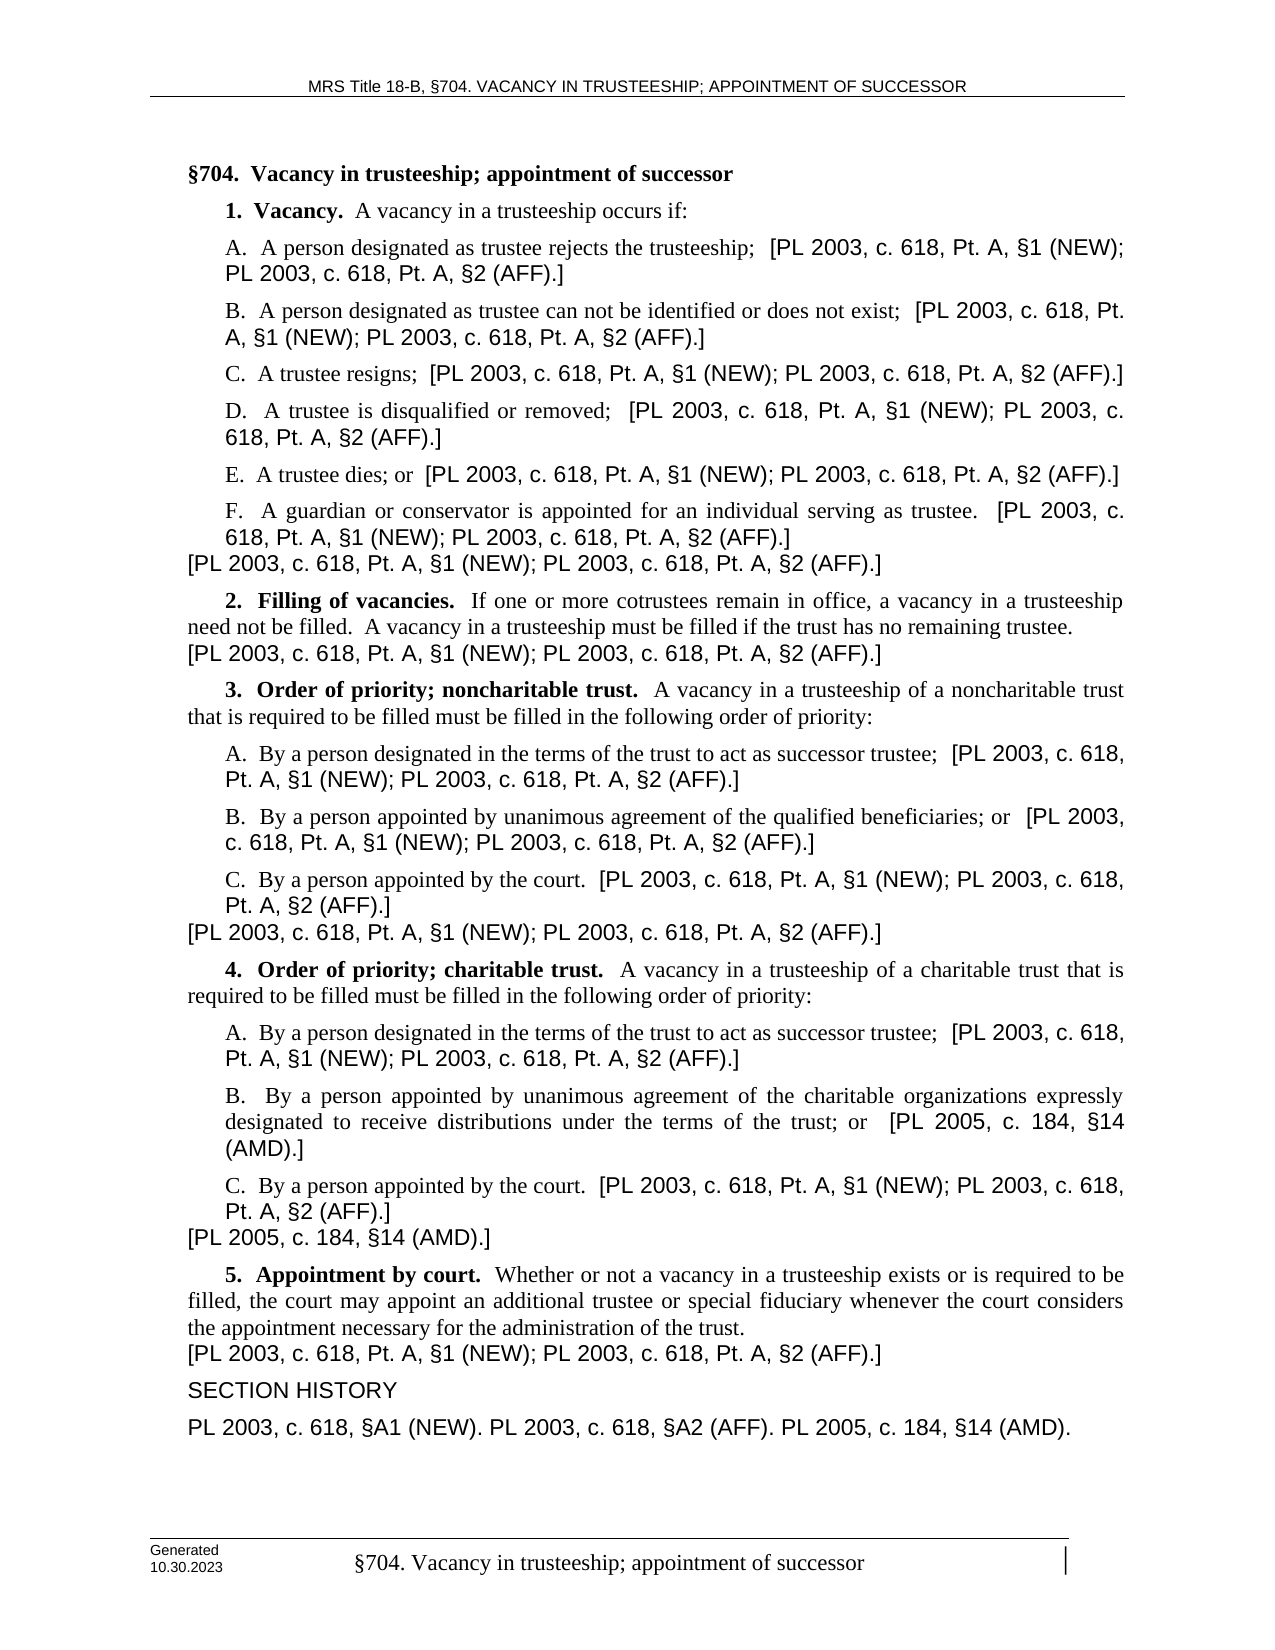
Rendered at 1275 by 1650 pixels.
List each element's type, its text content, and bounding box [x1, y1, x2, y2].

text D. A trustee is disqualified or removed; [PL 2003, c. 618, Pt. A, §1 (NEW); PL 2003, c. 618, Pt. A, §2 (AFF).] [225, 397, 1125, 450]
text A. By a person designated in the terms of the trust to act as successor trustee; [PL 2003, c. 618, Pt. A, §1 (NEW); PL 2003, c. 618, Pt. A, §2 (AFF).] [225, 739, 1125, 792]
text A. By a person designated in the terms of the trust to act as successor trustee; [PL 2003, c. 618, Pt. A, §1 (NEW); PL 2003, c. 618, Pt. A, §2 (AFF).] [225, 1019, 1125, 1072]
text SECTION HISTORY [187, 1377, 1125, 1403]
text F. A guardian or conservator is appointed for an individual serving as trustee. [PL 2003, c. 618, Pt. A, §1 (NEW); PL 2003, c. 618, Pt. A, §2 (AFF).] [225, 497, 1125, 550]
text C. By a person appointed by the court. [PL 2003, c. 618, Pt. A, §1 (NEW); PL 2003, c. 618, Pt. A, §2 (AFF).] [225, 1172, 1125, 1224]
text C. A trustee resigns; [PL 2003, c. 618, Pt. A, §1 (NEW); PL 2003, c. 618, Pt. A, §2 (AFF).] [225, 360, 1125, 387]
text [PL 2003, c. 618, Pt. A, §1 (NEW); PL 2003, c. 618, Pt. A, §2 (AFF).] [187, 550, 1125, 577]
text 3. Order of priority; noncharitable trust. A vacancy in a trusteeship of a noncharitable trust that is required to be filled must be filled in the following order of priority: [187, 676, 1125, 729]
text [PL 2003, c. 618, Pt. A, §1 (NEW); PL 2003, c. 618, Pt. A, §2 (AFF).] [187, 1340, 1125, 1367]
text 5. Appointment by court. Whether or not a vacancy in a trusteeship exists or is required to be filled, the court may appoint an additional trustee or special fiduciary whenever the court considers the appointment necessary for the administration of the trust. [187, 1261, 1125, 1340]
text A. A person designated as trustee rejects the trusteeship; [PL 2003, c. 618, Pt. A, §1 (NEW); PL 2003, c. 618, Pt. A, §2 (AFF).] [225, 234, 1125, 287]
text E. A trustee dies; or [PL 2003, c. 618, Pt. A, §1 (NEW); PL 2003, c. 618, Pt. A, §2 (AFF).] [225, 461, 1125, 487]
text B. A person designated as trustee can not be identified or does not exist; [PL 2003, c. 618, Pt. A, §1 (NEW); PL 2003, c. 618, Pt. A, §2 (AFF).] [225, 297, 1125, 350]
text C. By a person appointed by the court. [PL 2003, c. 618, Pt. A, §1 (NEW); PL 2003, c. 618, Pt. A, §2 (AFF).] [225, 866, 1125, 919]
text 1. Vacancy. A vacancy in a trusteeship occurs if: [187, 197, 1125, 223]
text PL 2003, c. 618, §A1 (NEW). PL 2003, c. 618, §A2 (AFF). PL 2005, c. 184, §14 (AMD). [187, 1414, 1125, 1440]
text [PL 2003, c. 618, Pt. A, §1 (NEW); PL 2003, c. 618, Pt. A, §2 (AFF).] [187, 640, 1125, 666]
text 4. Order of priority; charitable trust. A vacancy in a trusteeship of a charitable trust that is required to be filled must be filled in the following order of priority: [187, 956, 1125, 1008]
text B. By a person appointed by unanimous agreement of the qualified beneficiaries; or [PL 2003, c. 618, Pt. A, §1 (NEW); PL 2003, c. 618, Pt. A, §2 (AFF).] [225, 803, 1125, 856]
text §704. Vacancy in trusteeship; appointment of successor [187, 160, 1125, 187]
text B. By a person appointed by unanimous agreement of the charitable organizations expressly designated to receive distributions under the terms of the trust; or [PL 2005, c. 184, §14 (AMD).] [225, 1082, 1125, 1161]
text [PL 2003, c. 618, Pt. A, §1 (NEW); PL 2003, c. 618, Pt. A, §2 (AFF).] [187, 919, 1125, 945]
text 2. Filling of vacancies. If one or more cotrustees remain in office, a vacancy in a trusteeship need not be filled. A vacancy in a trusteeship must be filled if the trust has no remaining trustee. [187, 587, 1125, 640]
text [PL 2005, c. 184, §14 (AMD).] [187, 1224, 1125, 1251]
